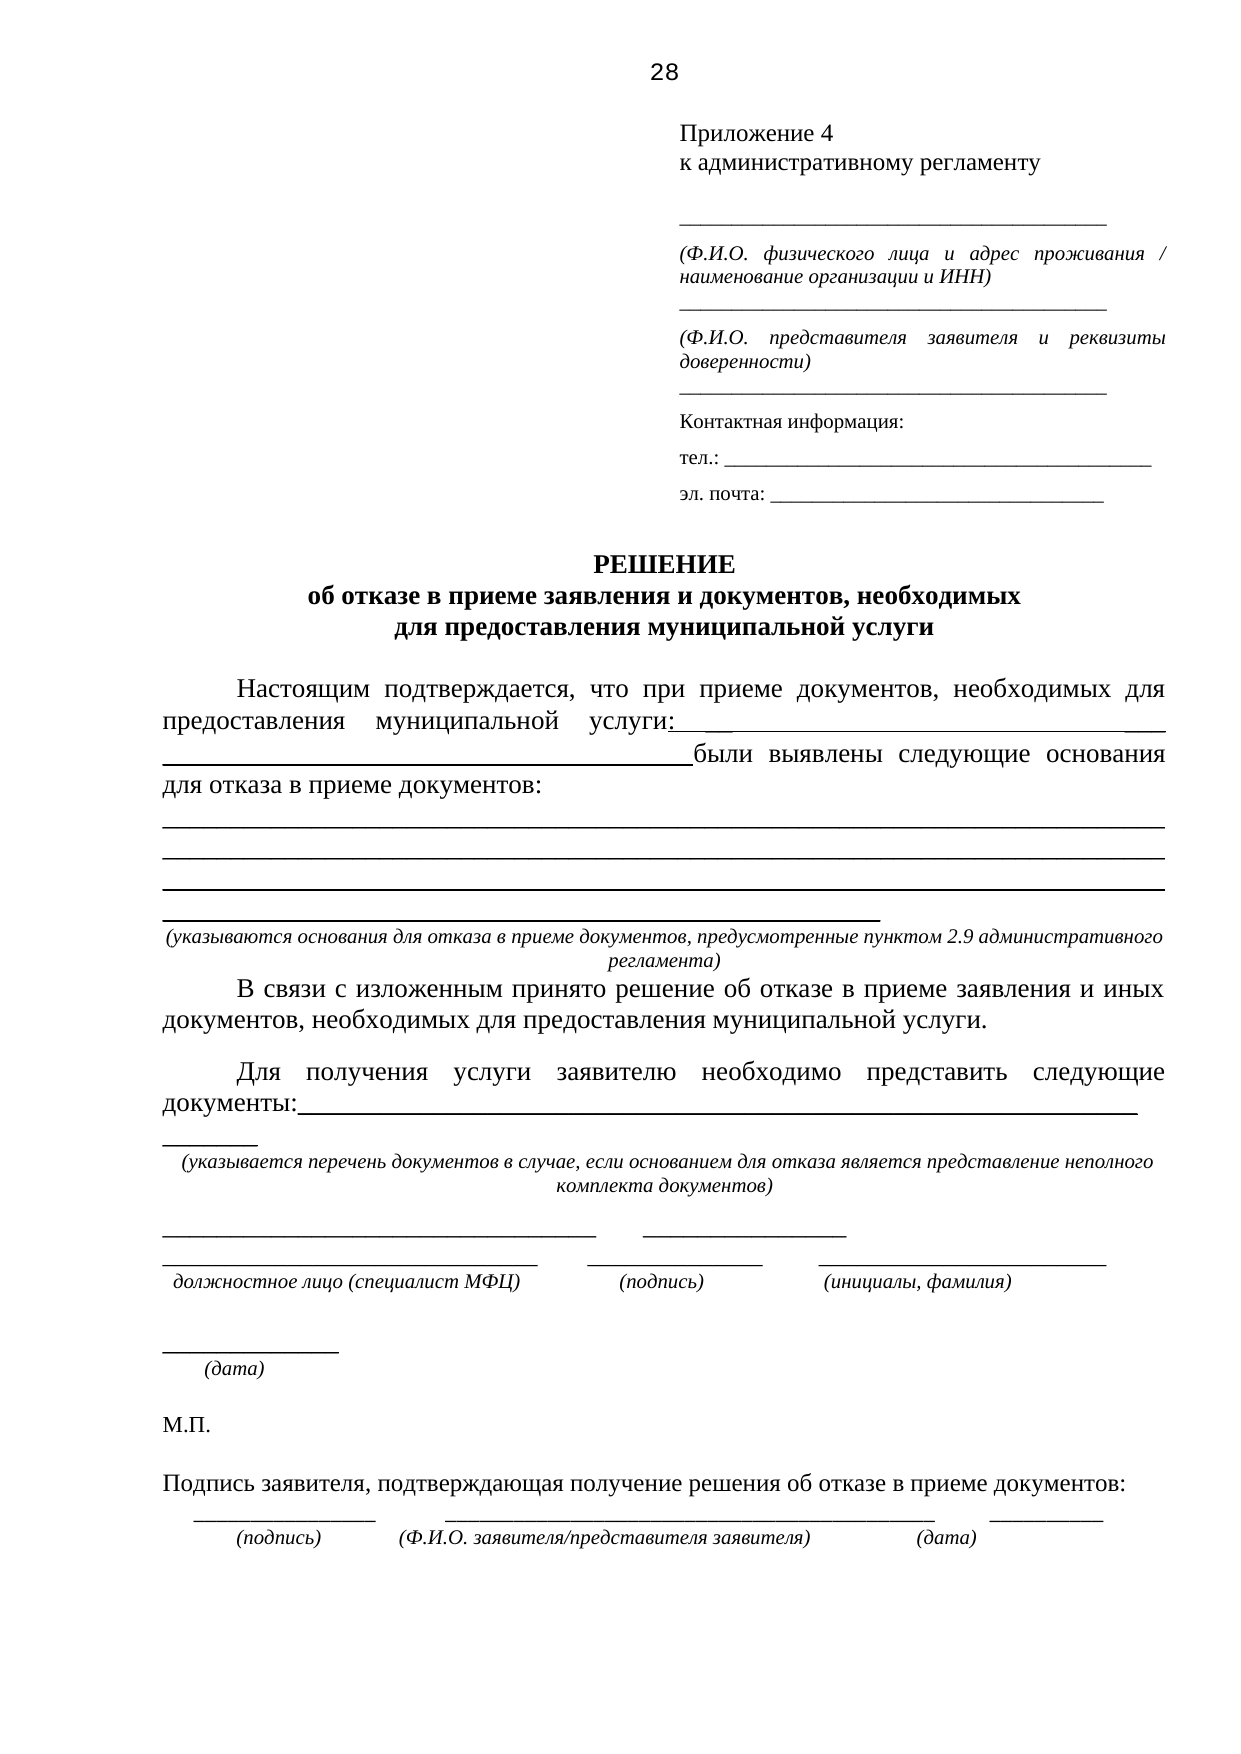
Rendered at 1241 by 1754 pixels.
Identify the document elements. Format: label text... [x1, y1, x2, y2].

text должностное лицо (специалист МФЦ) (подпись) (инициалы, фамилия) [162, 1269, 1166, 1293]
text (дата) [162, 1356, 1166, 1380]
text Настоящим подтверждается, что при приеме документов, необходимых для предоставления муниципальной услуги: __ ___ ______________________________________ были выявлены следующие основания для отказа в приеме документов: [162, 673, 1166, 799]
text ________________________________ _______________ [162, 1209, 1166, 1241]
text ________________ ___________________________________________ __________ [162, 1497, 1166, 1525]
text М.П. [162, 1411, 1166, 1437]
text эл. почта: ________________________________ [679, 481, 1166, 505]
text _________________________________________ [679, 204, 1166, 228]
text Для получения услуги заявителю необходимо представить следующие документы:______________________________________________________________ _______ [162, 1055, 1166, 1149]
text (указываются основания для отказа в приеме документов, предусмотренные пунктом 2.9 административного регламента) [162, 924, 1166, 972]
text Контактная информация: [679, 409, 1166, 433]
text Подпись заявителя, подтверждающая получение решения об отказе в приеме документов: [162, 1468, 1166, 1497]
text _____________ [162, 1324, 1166, 1356]
text ______________________________ ______________ _______________________ [162, 1241, 1166, 1269]
text тел.: _________________________________________ [679, 445, 1166, 469]
text об отказе в приеме заявления и документов, необходимых для предоставления муниципальной услуги [162, 579, 1166, 641]
text ___________________________________________________________________________________________________________________________________________________________________________________________________________________________________________________________________________________ [162, 799, 1166, 924]
text _________________________________________ [679, 373, 1166, 397]
text В связи с изложенным принято решение об отказе в приеме заявления и иных документов, необходимых для предоставления муниципальной услуги. [162, 972, 1166, 1034]
text (подпись) (Ф.И.О. заявителя/представителя заявителя) (дата) [162, 1525, 1166, 1549]
text (Ф.И.О. физического лица и адрес проживания / наименование организации и ИНН) [679, 240, 1166, 288]
text _________________________________________ [679, 288, 1166, 313]
text (указывается перечень документов в случае, если основанием для отказа является представление неполного комплекта документов) [162, 1149, 1166, 1197]
text (Ф.И.О. представителя заявителя и реквизиты доверенности) [679, 324, 1166, 373]
text РЕШЕНИЕ [162, 548, 1166, 579]
text Приложение 4 [679, 118, 1166, 147]
text к административному регламенту [679, 147, 1166, 176]
